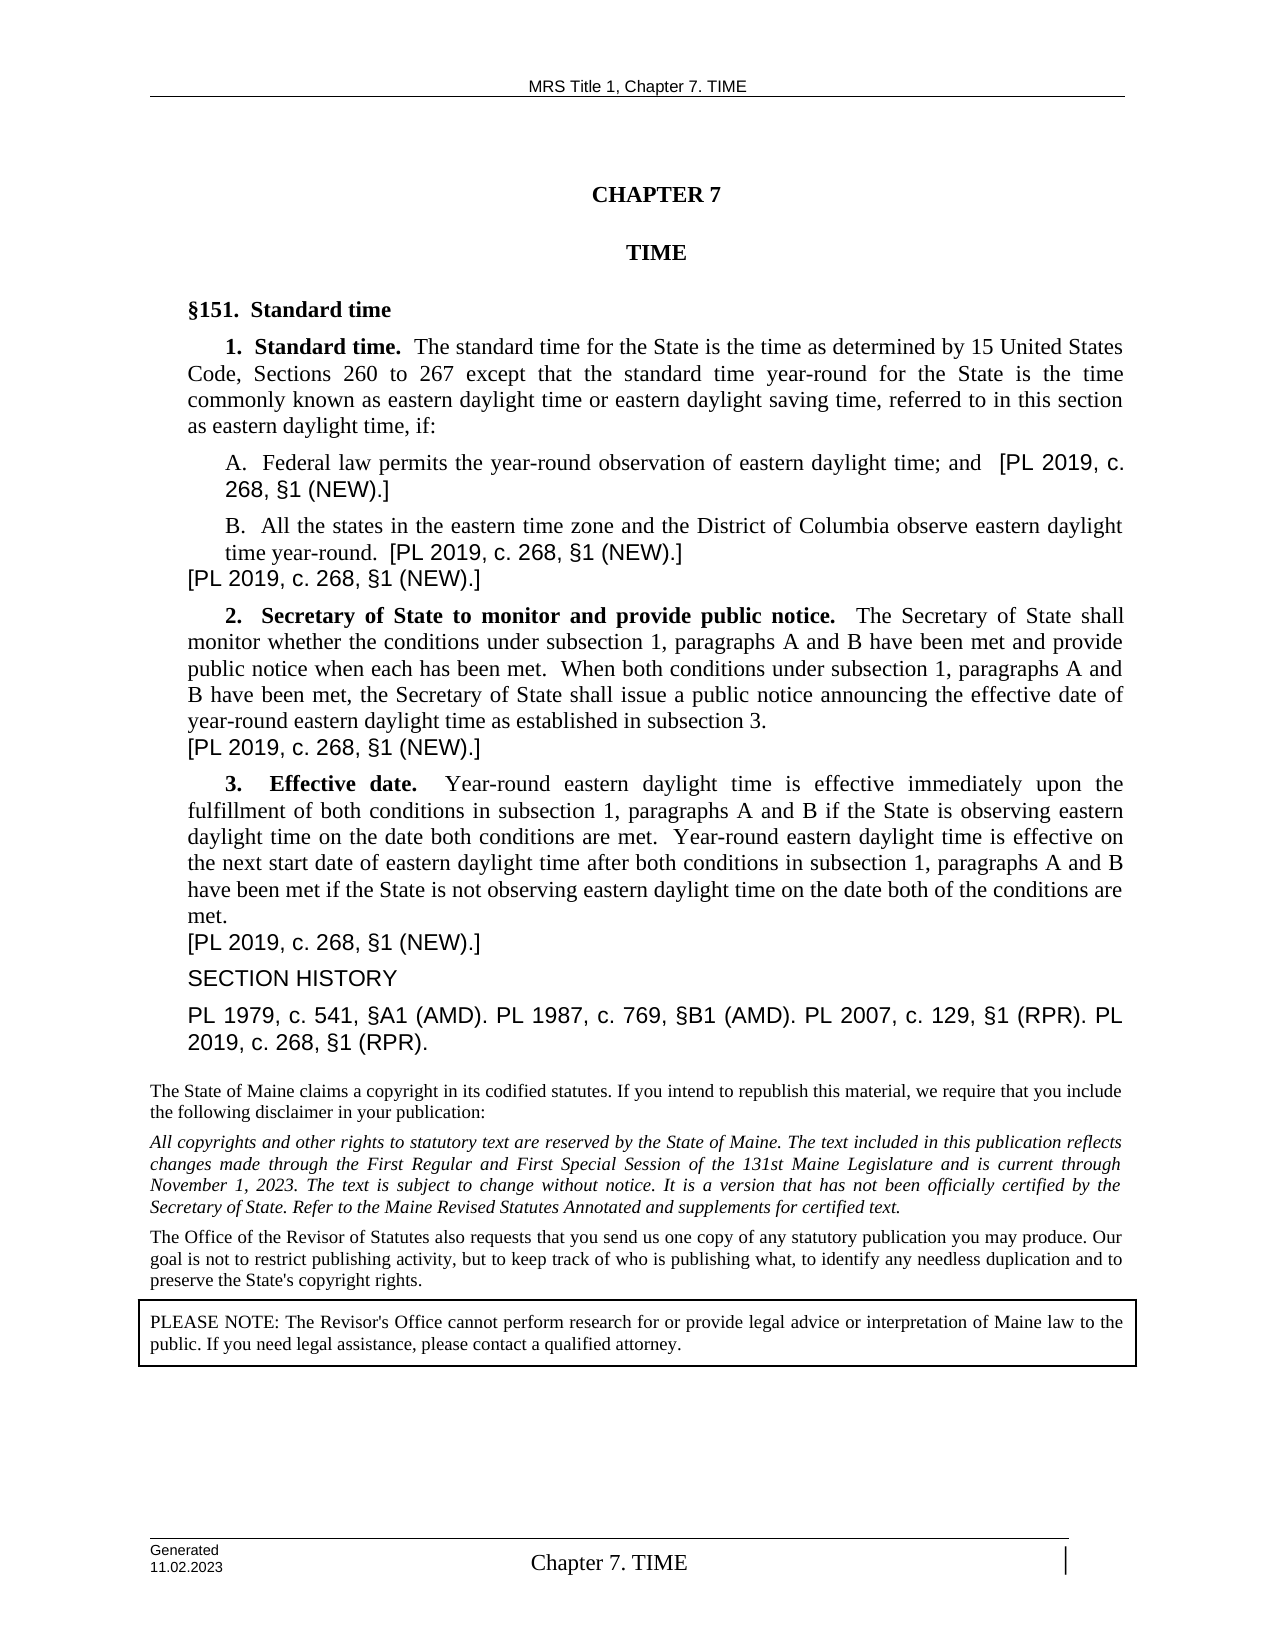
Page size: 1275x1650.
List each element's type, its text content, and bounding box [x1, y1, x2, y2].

text TIME [187, 239, 1125, 265]
text 1. Standard time. The standard time for the State is the time as determined by 15 United States Code, Sections 260 to 267 except that the standard time year-round for the State is the time commonly known as eastern daylight time or eastern daylight saving time, referred to in this section as eastern daylight time, if: [187, 333, 1125, 439]
text CHAPTER 7 [187, 181, 1125, 208]
text PL 1979, c. 541, §A1 (AMD). PL 1987, c. 769, §B1 (AMD). PL 2007, c. 129, §1 (RPR). PL 2019, c. 268, §1 (RPR). [187, 1002, 1125, 1055]
text B. All the states in the eastern time zone and the District of Columbia observe eastern daylight time year-round. [PL 2019, c. 268, §1 (NEW).] [225, 512, 1125, 565]
text [PL 2019, c. 268, §1 (NEW).] [187, 734, 1125, 760]
text 2. Secretary of State to monitor and provide public notice. The Secretary of State shall monitor whether the conditions under subsection 1, paragraphs A and B have been met and provide public notice when each has been met. When both conditions under subsection 1, paragraphs A and B have been met, the Secretary of State shall issue a public notice announcing the effective date of year-round eastern daylight time as established in subsection 3. [187, 602, 1125, 734]
text [PL 2019, c. 268, §1 (NEW).] [187, 928, 1125, 955]
text SECTION HISTORY [187, 965, 1125, 992]
text PLEASE NOTE: The Revisor's Office cannot perform research for or provide legal advice or interpretation of Maine law to the public. If you need legal assistance, please contact a qualified attorney. [140, 1301, 1135, 1365]
text The Office of the Revisor of Statutes also requests that you send us one copy of any statutory publication you may produce. Our goal is not to restrict publishing activity, but to keep track of who is publishing what, to identify any needless duplication and to preserve the State's copyright rights. [150, 1226, 1125, 1291]
text All copyrights and other rights to statutory text are reserved by the State of Maine. The text included in this publication reflects changes made through the First Regular and First Special Session of the 131st Maine Legislature and is current through November 1, 2023 . The text is subject to change without notice. It is a version that has not been officially certified by the Secretary of State. Refer to the Maine Revised Statutes Annotated and supplements for certified text. [150, 1131, 1125, 1217]
text A. Federal law permits the year-round observation of eastern daylight time; and [PL 2019, c. 268, §1 (NEW).] [225, 449, 1125, 502]
text §151. Standard time [187, 296, 1125, 323]
text 3. Effective date. Year-round eastern daylight time is effective immediately upon the fulfillment of both conditions in subsection 1, paragraphs A and B if the State is observing eastern daylight time on the date both conditions are met. Year-round eastern daylight time is effective on the next start date of eastern daylight time after both conditions in subsection 1, paragraphs A and B have been met if the State is not observing eastern daylight time on the date both of the conditions are met. [187, 770, 1125, 928]
text [PL 2019, c. 268, §1 (NEW).] [187, 565, 1125, 591]
text The State of Maine claims a copyright in its codified statutes. If you intend to republish this material, we require that you include the following disclaimer in your publication: [150, 1080, 1125, 1123]
